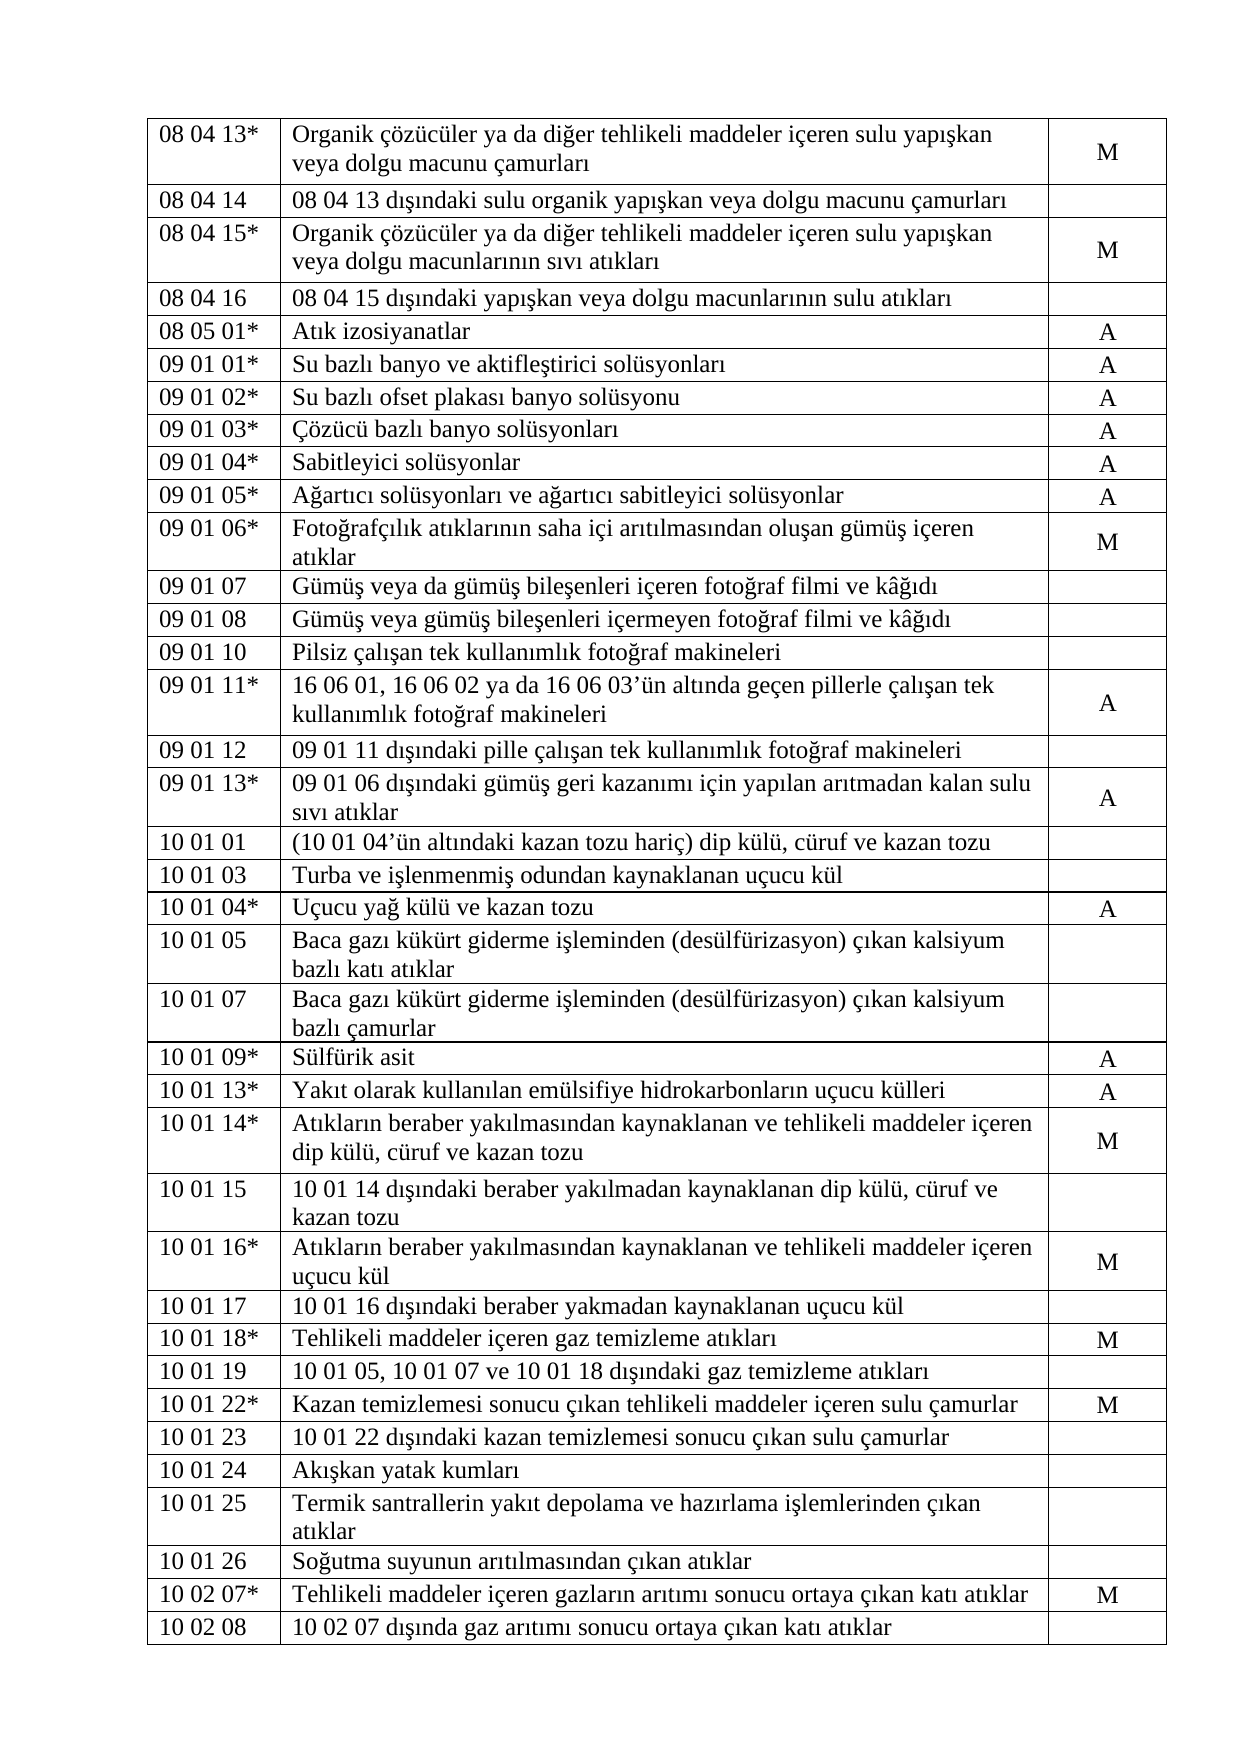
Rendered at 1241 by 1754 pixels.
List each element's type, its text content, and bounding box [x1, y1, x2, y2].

table_cell A [1049, 1075, 1166, 1107]
table_cell Ağartıcı solüsyonları ve ağartıcı sabitleyici solüsyonlar [281, 480, 1048, 512]
table_cell Tehlikeli maddeler içeren gaz temizleme atıkları [281, 1324, 1048, 1355]
table_cell Akışkan yatak kumları [281, 1455, 1048, 1487]
table_cell 08 04 16 [148, 283, 280, 315]
table_cell 09 01 13* [148, 768, 280, 826]
table_cell M [1049, 1324, 1166, 1355]
table_cell 10 01 19 [148, 1356, 280, 1388]
table_cell M [1049, 1579, 1166, 1611]
table_cell 08 04 15* [148, 218, 280, 282]
table_cell 09 01 05* [148, 480, 280, 512]
table_cell Termik santrallerin yakıt depolama ve hazırlama işlemlerinden çıkan atıklar [281, 1488, 1048, 1545]
table_cell 08 05 01* [148, 316, 280, 348]
table_cell [1049, 604, 1166, 636]
table_cell 09 01 06* [148, 513, 280, 570]
table_cell Soğutma suyunun arıtılmasından çıkan atıklar [281, 1546, 1048, 1578]
table_cell [1049, 925, 1166, 983]
table_cell 10 01 14* [148, 1108, 280, 1173]
table_cell [1049, 1546, 1166, 1578]
table_cell 09 01 10 [148, 637, 280, 669]
table_cell [1049, 185, 1166, 217]
table_cell A [1049, 316, 1166, 348]
table_cell A [1049, 480, 1166, 512]
table_cell Atıkların beraber yakılmasından kaynaklanan ve tehlikeli maddeler içeren uçucu kül [281, 1232, 1048, 1290]
table_cell Pilsiz çalışan tek kullanımlık fotoğraf makineleri [281, 637, 1048, 669]
table_cell 10 02 07* [148, 1579, 280, 1611]
table_cell M [1049, 1389, 1166, 1421]
table_cell 08 04 14 [148, 185, 280, 217]
table_cell A [1049, 893, 1166, 924]
table_cell Tehlikeli maddeler içeren gazların arıtımı sonucu ortaya çıkan katı atıklar [281, 1579, 1048, 1611]
table_cell A [1049, 349, 1166, 381]
table_cell 09 01 03* [148, 415, 280, 446]
table_cell M [1049, 1232, 1166, 1290]
table_cell 10 01 05, 10 01 07 ve 10 01 18 dışındaki gaz temizleme atıkları [281, 1356, 1048, 1388]
table_cell Uçucu yağ külü ve kazan tozu [281, 893, 1048, 924]
table_cell Kazan temizlemesi sonucu çıkan tehlikeli maddeler içeren sulu çamurlar [281, 1389, 1048, 1421]
table_cell A [1049, 415, 1166, 446]
table_cell Su bazlı ofset plakası banyo solüsyonu [281, 382, 1048, 413]
table_cell 10 02 07 dışında gaz arıtımı sonucu ortaya çıkan katı atıklar [281, 1612, 1048, 1643]
table_cell 10 01 22* [148, 1389, 280, 1421]
table_cell 08 04 13* [148, 119, 280, 184]
table_cell 10 01 15 [148, 1174, 280, 1231]
table_cell [1049, 984, 1166, 1041]
table_cell Gümüş veya gümüş bileşenleri içermeyen fotoğraf filmi ve kâğıdı [281, 604, 1048, 636]
table_cell 08 04 15 dışındaki yapışkan veya dolgu macunlarının sulu atıkları [281, 283, 1048, 315]
table_cell [1049, 1174, 1166, 1231]
table_cell A [1049, 768, 1166, 826]
table_cell A [1049, 447, 1166, 479]
table_cell Çözücü bazlı banyo solüsyonları [281, 415, 1048, 446]
table_cell Atıkların beraber yakılmasından kaynaklanan ve tehlikeli maddeler içeren dip külü, cüruf ve kazan tozu [281, 1108, 1048, 1173]
table_cell 10 01 23 [148, 1422, 280, 1454]
table_cell 10 01 07 [148, 984, 280, 1041]
table_cell 09 01 11* [148, 670, 280, 734]
table_cell 09 01 02* [148, 382, 280, 413]
table_cell Baca gazı kükürt giderme işleminden (desülfürizasyon) çıkan kalsiyum bazlı katı atıklar [281, 925, 1048, 983]
table_cell [1049, 1291, 1166, 1322]
table_cell 10 01 25 [148, 1488, 280, 1545]
table_cell 09 01 12 [148, 736, 280, 767]
table_cell [1049, 827, 1166, 859]
table_cell 09 01 01* [148, 349, 280, 381]
table_cell [1049, 637, 1166, 669]
table_cell A [1049, 1043, 1166, 1074]
table_cell Baca gazı kükürt giderme işleminden (desülfürizasyon) çıkan kalsiyum bazlı çamurlar [281, 984, 1048, 1041]
table_cell M [1049, 119, 1166, 184]
table_cell 10 01 05 [148, 925, 280, 983]
table_cell Sabitleyici solüsyonlar [281, 447, 1048, 479]
table_cell 10 01 01 [148, 827, 280, 859]
table_cell 16 06 01, 16 06 02 ya da 16 06 03’ün altında geçen pillerle çalışan tek kullanımlık fotoğraf makineleri [281, 670, 1048, 734]
table_cell [1049, 571, 1166, 603]
table_cell [1049, 1422, 1166, 1454]
table_cell [1049, 283, 1166, 315]
table_cell 10 01 16 dışındaki beraber yakmadan kaynaklanan uçucu kül [281, 1291, 1048, 1322]
table_cell Organik çözücüler ya da diğer tehlikeli maddeler içeren sulu yapışkan veya dolgu macunlarının sıvı atıkları [281, 218, 1048, 282]
table_cell [1049, 1488, 1166, 1545]
table_cell 09 01 04* [148, 447, 280, 479]
table_cell 09 01 08 [148, 604, 280, 636]
table_cell [1049, 1455, 1166, 1487]
table_cell Organik çözücüler ya da diğer tehlikeli maddeler içeren sulu yapışkan veya dolgu macunu çamurları [281, 119, 1048, 184]
table_cell 10 01 26 [148, 1546, 280, 1578]
table_cell Gümüş veya da gümüş bileşenleri içeren fotoğraf filmi ve kâğıdı [281, 571, 1048, 603]
table_cell A [1049, 382, 1166, 413]
table_cell Sülfürik asit [281, 1043, 1048, 1074]
table_cell [1049, 736, 1166, 767]
table_cell [1049, 860, 1166, 891]
table_cell Su bazlı banyo ve aktifleştirici solüsyonları [281, 349, 1048, 381]
table_cell M [1049, 218, 1166, 282]
table_cell Atık izosiyanatlar [281, 316, 1048, 348]
table_cell 10 01 13* [148, 1075, 280, 1107]
table_cell 10 01 03 [148, 860, 280, 891]
table_cell A [1049, 670, 1166, 734]
table_cell 09 01 06 dışındaki gümüş geri kazanımı için yapılan arıtmadan kalan sulu sıvı atıklar [281, 768, 1048, 826]
table_cell 10 01 22 dışındaki kazan temizlemesi sonucu çıkan sulu çamurlar [281, 1422, 1048, 1454]
table_cell [1049, 1612, 1166, 1643]
table_cell M [1049, 513, 1166, 570]
table_cell 08 04 13 dışındaki sulu organik yapışkan veya dolgu macunu çamurları [281, 185, 1048, 217]
table_cell 10 01 04* [148, 893, 280, 924]
table_cell 10 01 17 [148, 1291, 280, 1322]
table_cell Yakıt olarak kullanılan emülsifiye hidrokarbonların uçucu külleri [281, 1075, 1048, 1107]
table_cell 09 01 07 [148, 571, 280, 603]
table_cell 10 01 09* [148, 1043, 280, 1074]
table_cell 10 01 24 [148, 1455, 280, 1487]
table_cell Fotoğrafçılık atıklarının saha içi arıtılmasından oluşan gümüş içeren atıklar [281, 513, 1048, 570]
table_cell 10 01 18* [148, 1324, 280, 1355]
table_cell (10 01 04’ün altındaki kazan tozu hariç) dip külü, cüruf ve kazan tozu [281, 827, 1048, 859]
table_cell 09 01 11 dışındaki pille çalışan tek kullanımlık fotoğraf makineleri [281, 736, 1048, 767]
table_cell M [1049, 1108, 1166, 1173]
table_cell [1049, 1356, 1166, 1388]
table_cell 10 01 14 dışındaki beraber yakılmadan kaynaklanan dip külü, cüruf ve kazan tozu [281, 1174, 1048, 1231]
table_cell 10 02 08 [148, 1612, 280, 1643]
table_cell Turba ve işlenmenmiş odundan kaynaklanan uçucu kül [281, 860, 1048, 891]
table_cell 10 01 16* [148, 1232, 280, 1290]
